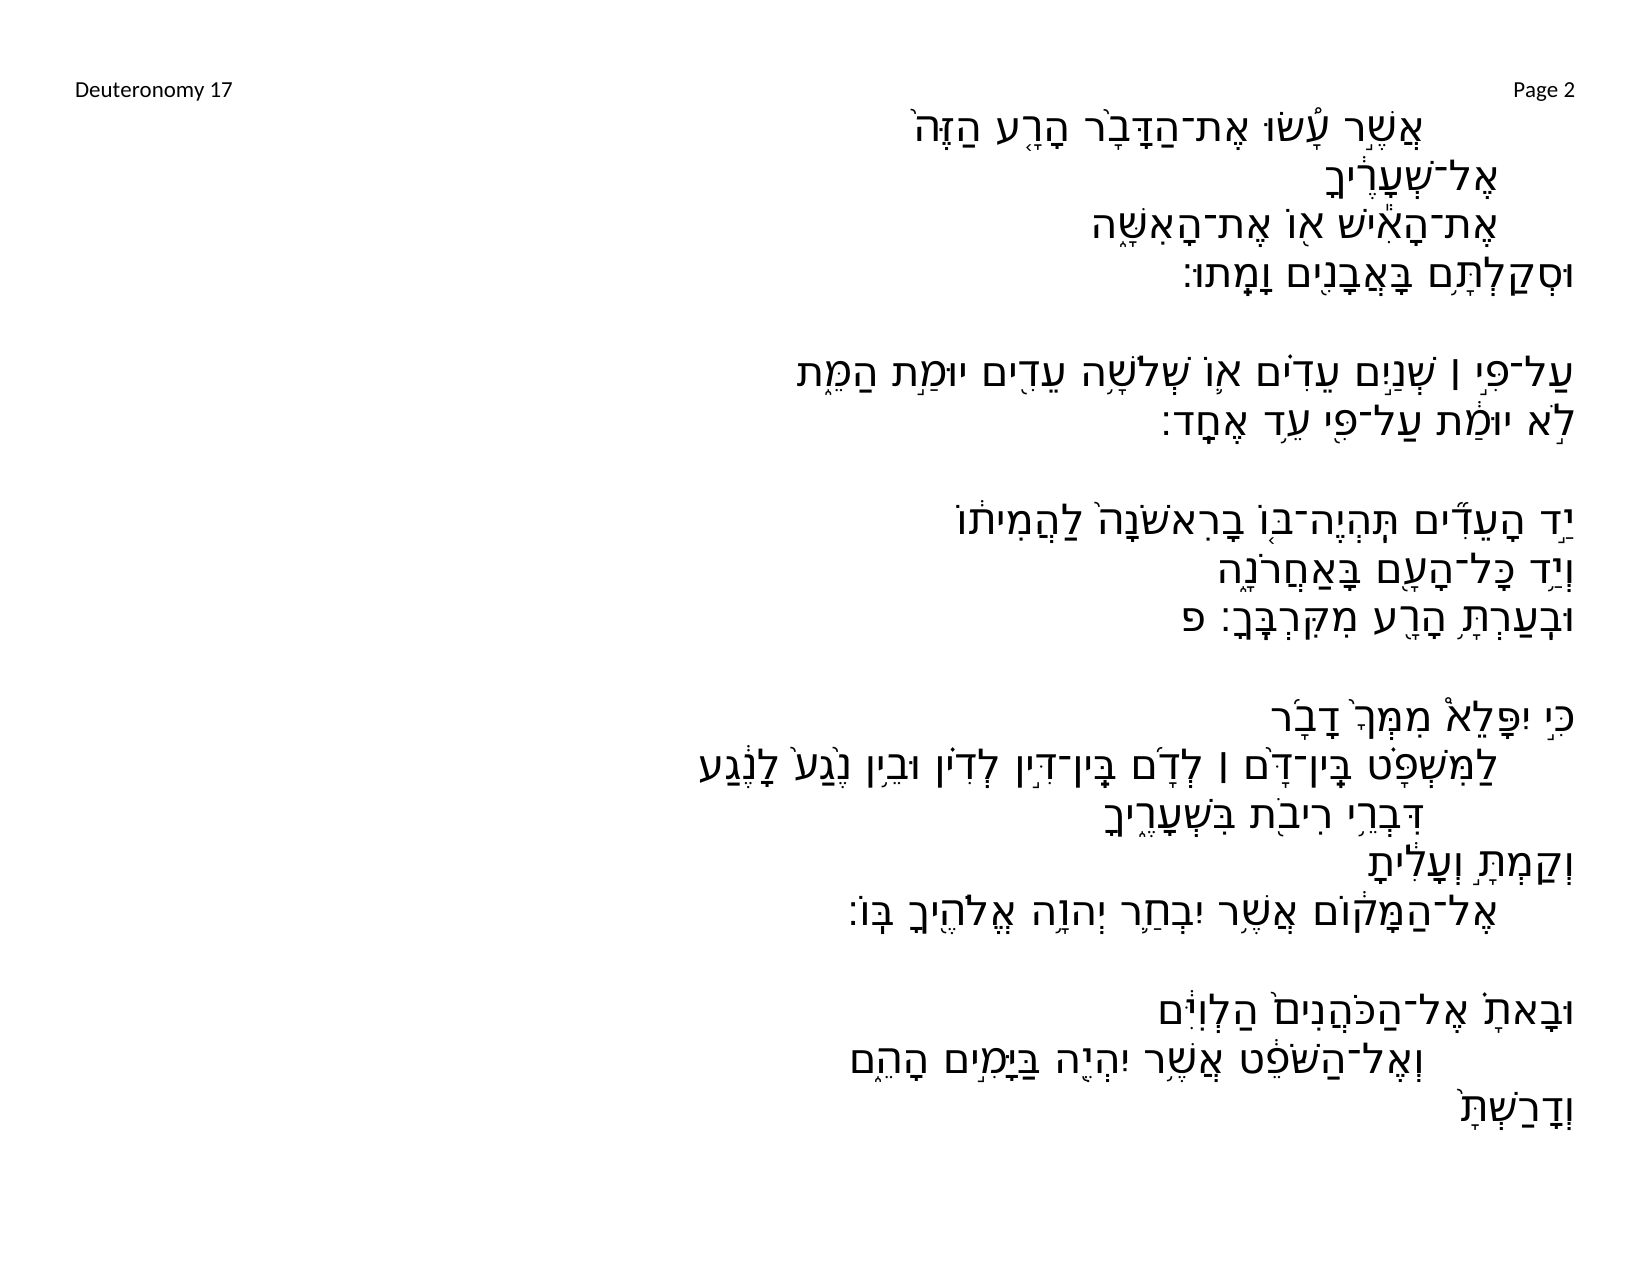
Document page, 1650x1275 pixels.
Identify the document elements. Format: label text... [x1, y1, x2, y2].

text וּבִֽעַרְתָּ֥ הָרָ֖ע מִקִּרְבֶּֽךָ׃ פ [75, 593, 1575, 642]
text אֶל־הַמָּק֔וֹם אֲשֶׁ֥ר יִבְחַ֛ר יְהוָ֥ה אֱלֹהֶ֖יךָ בּֽוֹ׃ [75, 887, 1575, 935]
text לַמִּשְׁפָּ֗ט בֵּֽין־דָּ֨ם ׀ לְדָ֜ם בֵּֽין־דִּ֣ין לְדִ֗ין וּבֵ֥ין נֶ֙גַע֙ לָנֶ֔גַע [75, 741, 1575, 789]
text וְיַ֥ד כָּל־הָעָ֖ם בָּאַחֲרֹנָ֑ה [75, 544, 1575, 593]
text יַ֣ד הָעֵדִ֞ים תִּֽהְיֶה־בּ֤וֹ בָרִאשֹׁנָה֙ לַהֲמִית֔וֹ [75, 496, 1575, 544]
text דִּבְרֵ֥י רִיבֹ֖ת בִּשְׁעָרֶ֑יךָ [75, 789, 1575, 838]
text וּבָאתָ֗ אֶל־הַכֹּהֲנִים֙ הַלְוִיִּ֔ם [75, 986, 1575, 1034]
text וְאֶל־הַשֹּׁפֵ֔ט אֲשֶׁ֥ר יִהְיֶ֖ה בַּיָּמִ֣ים הָהֵ֑ם [75, 1034, 1575, 1083]
text אֶת־הָאִ֕ישׁ א֖וֹ אֶת־הָאִשָּׁ֑ה [75, 200, 1575, 249]
text וְקַמְתָּ֣ וְעָלִ֔יתָ [75, 838, 1575, 887]
text וְדָרַשְׁתָּ֙ [75, 1083, 1575, 1132]
text לֹ֣א יוּמַ֔ת עַל־פִּ֖י עֵ֥ד אֶחָֽד׃ [75, 397, 1575, 445]
text אֶל־שְׁעָרֶ֔יךָ [75, 152, 1575, 200]
text אֲשֶׁ֣ר עָ֠שׂוּ אֶת־הַדָּבָ֨ר הָרָ֤ע הַזֶּה֙ [75, 103, 1575, 152]
text עַל־פִּ֣י ׀ שְׁנַ֣יִם עֵדִ֗ים א֛וֹ שְׁלֹשָׁ֥ה עֵדִ֖ים יוּמַ֣ת הַמֵּ֑ת [75, 348, 1575, 397]
text כִּ֣י יִפָּלֵא֩ מִמְּךָ֨ דָבָ֜ר [75, 692, 1575, 741]
text וּסְקַלְתָּ֥ם בָּאֲבָנִ֖ים וָמֵֽתוּ׃ [75, 249, 1575, 297]
